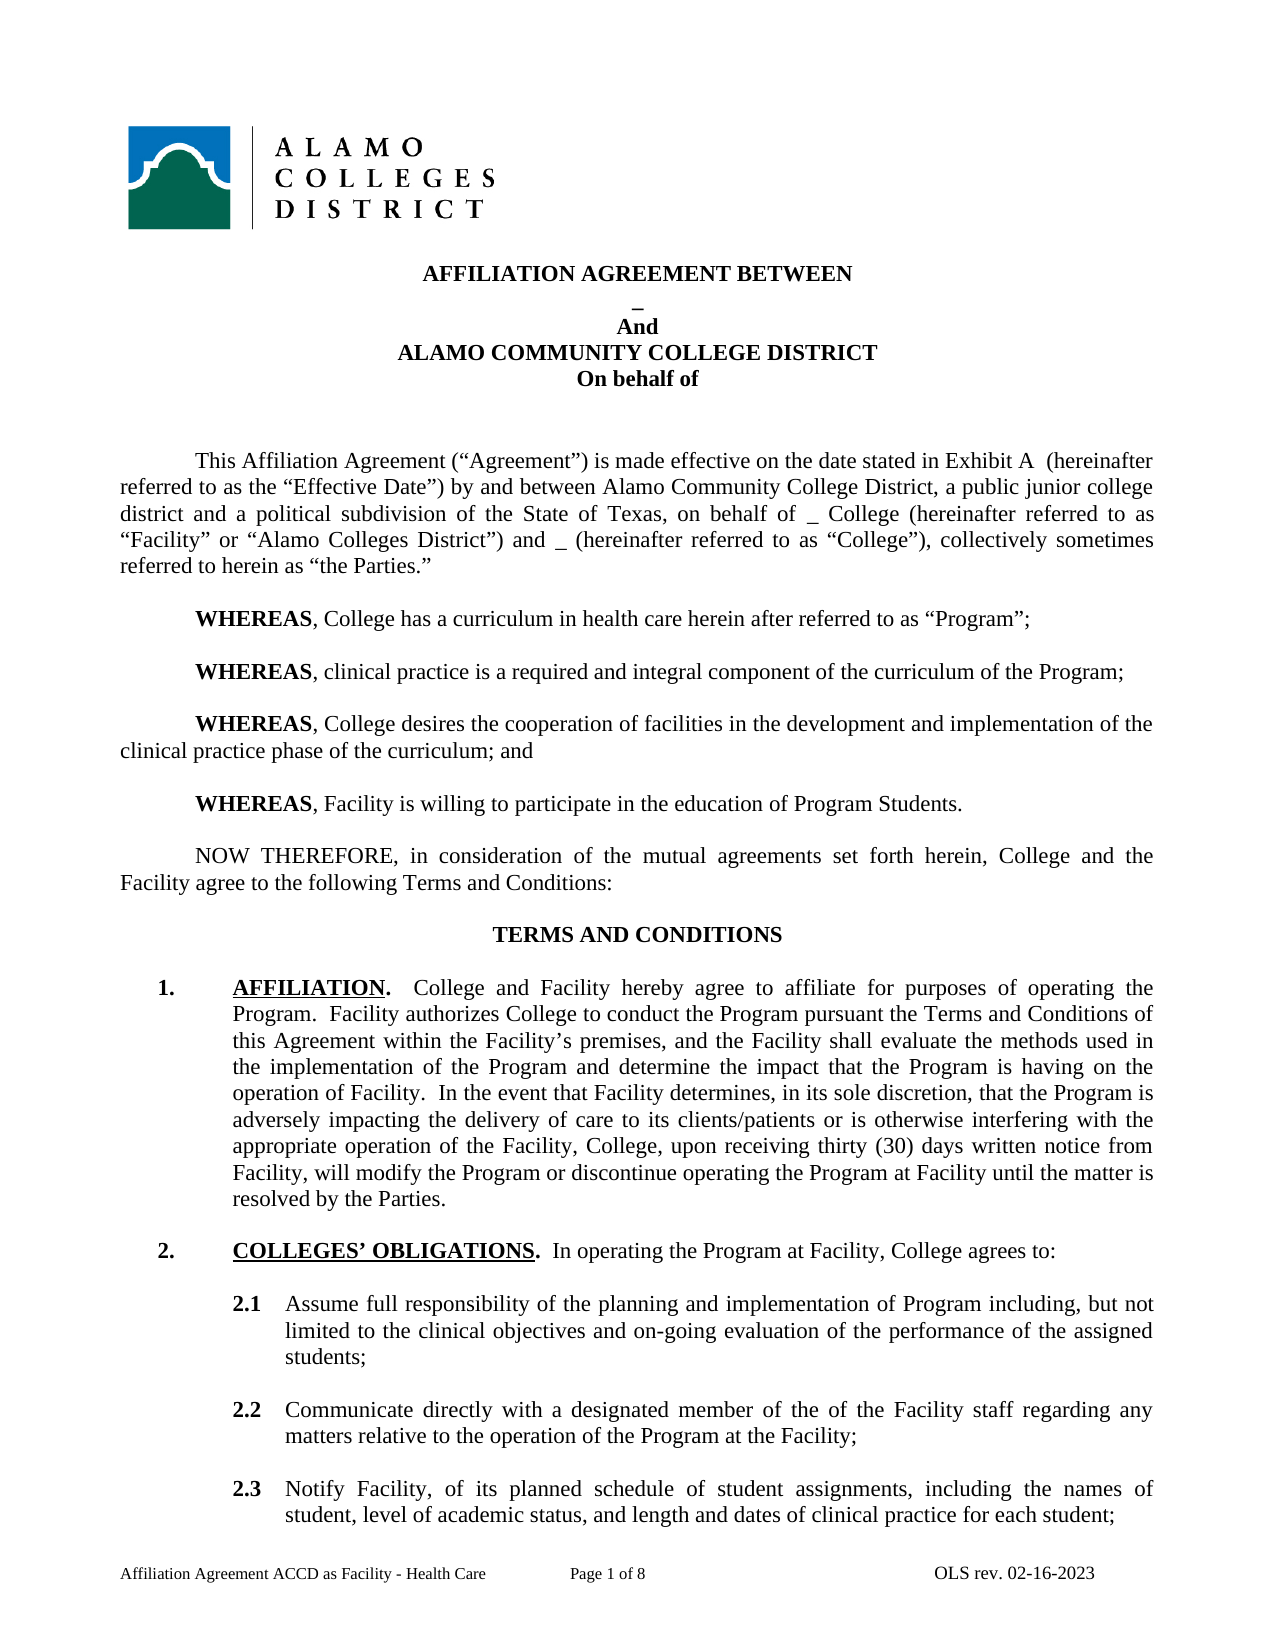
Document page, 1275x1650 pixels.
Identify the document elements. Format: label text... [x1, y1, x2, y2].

list Notify Facility, of its planned schedule of student assignments, including the names of student, level of academic status, and length and dates of clinical practice for each student; [232, 1475, 1155, 1527]
text ALAMO COMMUNITY COLLEGE DISTRICT [120, 339, 1155, 366]
list Communicate directly with a designated member of the of the Facility staff regarding any matters relative to the operation of the Program at the Facility; [232, 1396, 1155, 1448]
list Assume full responsibility of the planning and implementation of Program including, but not limited to the clinical objectives and on-going evaluation of the performance of the assigned students; [232, 1290, 1155, 1369]
list COLLEGES’ OBLIGATIONS. In operating the Program at Facility, College agrees to: [157, 1238, 1155, 1264]
picture [120, 120, 502, 234]
text NOW THEREFORE, in consideration of the mutual agreements set forth herein, College and the Facility agree to the following Terms and Conditions: [120, 842, 1155, 895]
text TERMS AND CONDITIONS [120, 921, 1155, 948]
text WHEREAS, clinical practice is a required and integral component of the curriculum of the Program; [120, 658, 1155, 684]
text _ [120, 286, 1155, 313]
text WHEREAS, College desires the cooperation of facilities in the development and implementation of the clinical practice phase of the curriculum; and [120, 711, 1155, 763]
text WHEREAS, College has a curriculum in health care herein after referred to as “Program”; [120, 605, 1155, 631]
text This Affiliation Agreement (“Agreement”) is made effective on the date stated in Exhibit A (hereinafter referred to as the “Effective Date”) by and between Alamo Community College District, a public junior college district and a political subdivision of the State of Texas, on behalf of _ College (hereinafter referred to as “Facility” or “Alamo Colleges District”) and _ (hereinafter referred to as “College”), collectively sometimes referred to herein as “the Parties.” [120, 447, 1155, 579]
list AFFILIATION. College and Facility hereby agree to affiliate for purposes of operating the Program. Facility authorizes College to conduct the Program pursuant the Terms and Conditions of this Agreement within the Facility’s premises, and the Facility shall evaluate the methods used in the implementation of the Program and determine the impact that the Program is having on the operation of Facility. In the event that Facility determines, in its sole discretion, that the Program is adversely impacting the delivery of care to its clients/patients or is otherwise interfering with the appropriate operation of the Facility, College, upon receiving thirty (30) days written notice from Facility, will modify the Program or discontinue operating the Program at Facility until the matter is resolved by the Parties. [157, 974, 1155, 1211]
text AFFILIATION AGREEMENT BETWEEN [120, 260, 1155, 286]
text And [120, 313, 1155, 339]
text On behalf of [120, 366, 1155, 392]
text WHEREAS, Facility is willing to participate in the education of Program Students. [120, 789, 1155, 816]
